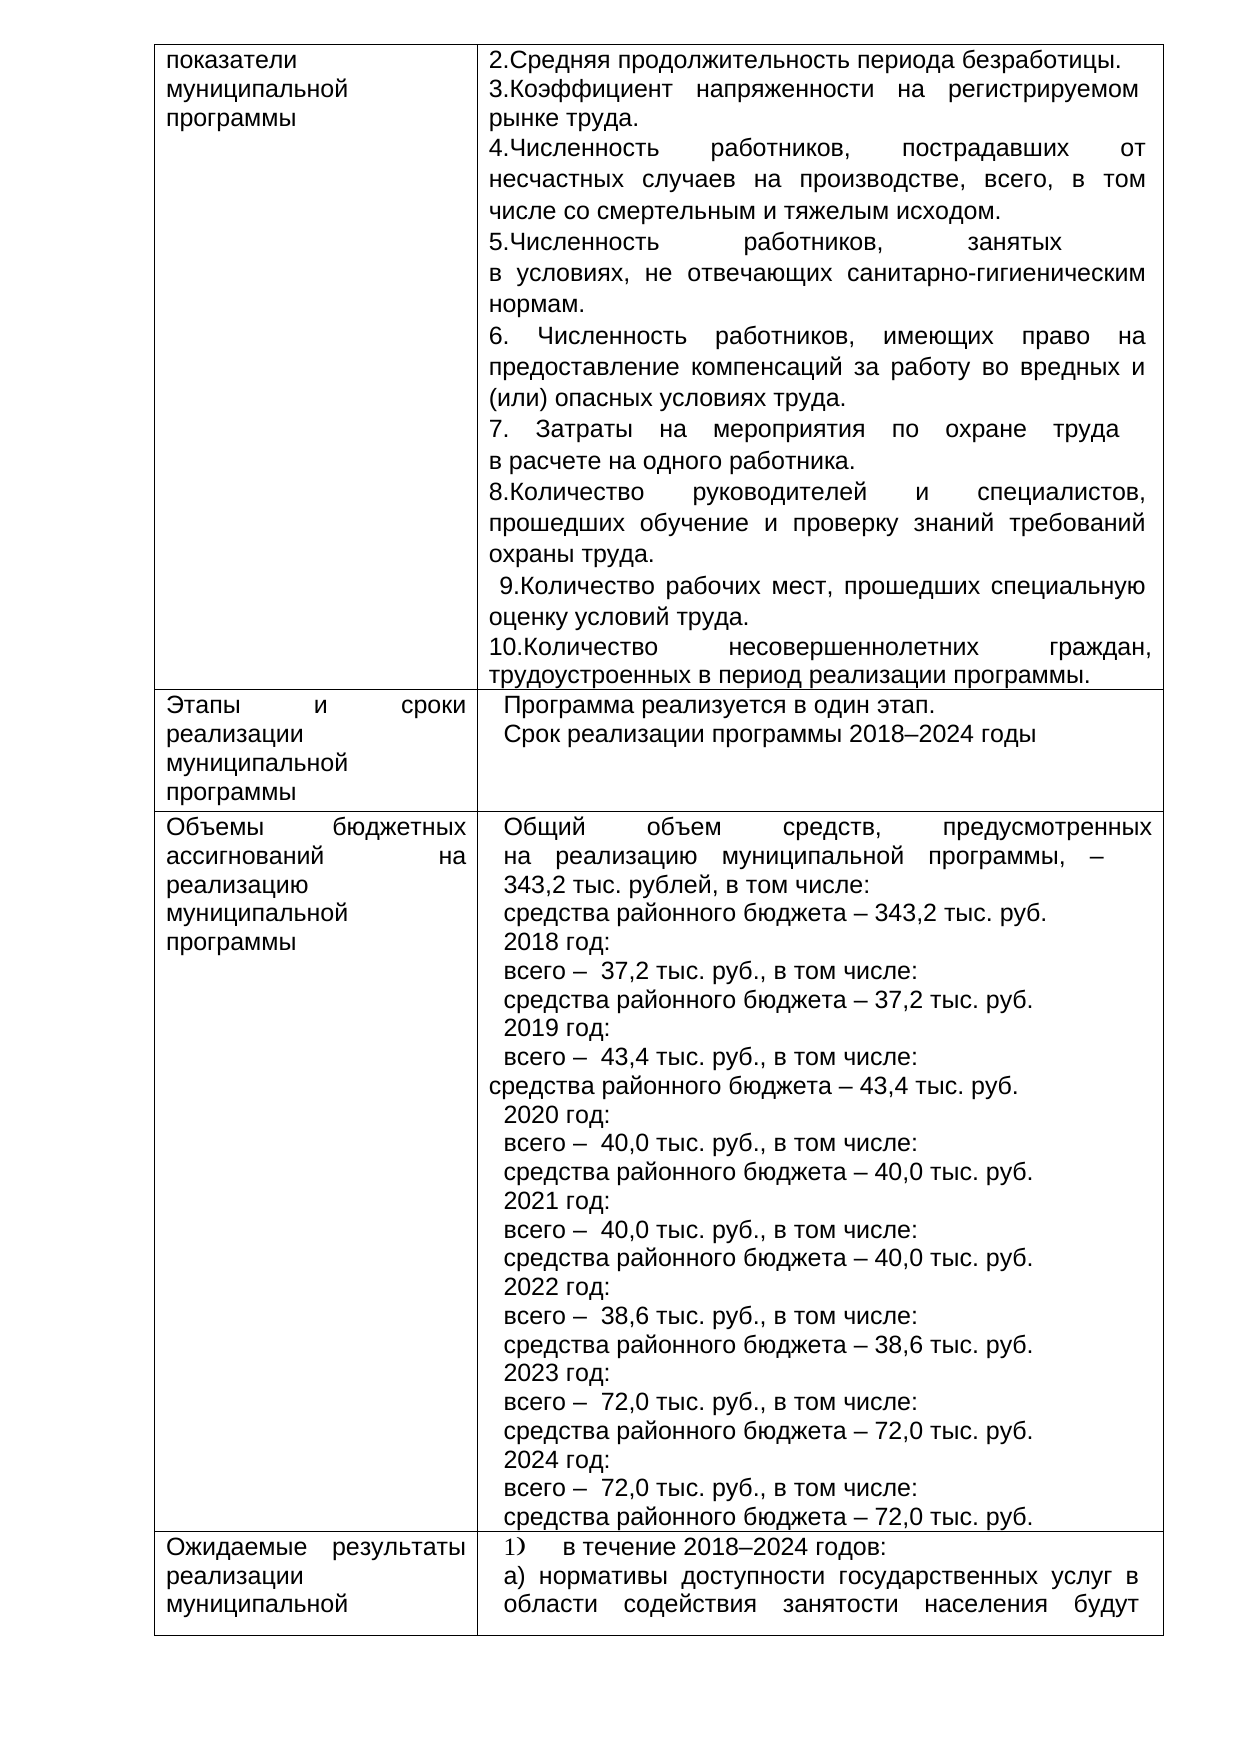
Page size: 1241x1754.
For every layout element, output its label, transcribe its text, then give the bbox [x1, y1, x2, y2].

table_cell Этапы и сроки реализации муниципальной программы [155, 690, 477, 811]
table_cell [478, 45, 1163, 689]
table_cell Общий объем средств, предусмотренных на реализацию муниципальной программы, – 343,2 тыс. рублей, в том числе: средства районного бюджета – 343,2 тыс. руб. 2018 год: всего – 37,2 тыс. руб., в том числе: средства районного бюджета – 37,2 тыс. руб. 2019 год: всего – 43,4 тыс. руб., в том числе: средства районного бюджета – 43,4 тыс. руб. 2020 год: всего – 40,0 тыс. руб., в том числе: средства районного бюджета – 40,0 тыс. руб. 2021 год: всего – 40,0 тыс. руб., в том числе: средства районного бюджета – 40,0 тыс. руб. 2022 год: всего – 38,6 тыс. руб., в том числе: средства районного бюджета – 38,6 тыс. руб. 2023 год: всего – 72,0 тыс. руб., в том числе: средства районного бюджета – 72,0 тыс. руб. 2024 год: всего – 72,0 тыс. руб., в том числе: средства районного бюджета – 72,0 тыс. руб. [478, 812, 1163, 1531]
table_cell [155, 1532, 477, 1635]
table_cell Объемы бюджетных ассигнований на реализацию муниципальной программы [155, 812, 477, 1531]
table_cell Программа реализуется в один этап. Срок реализации программы 2018–2024 годы [478, 690, 1163, 811]
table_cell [155, 45, 477, 689]
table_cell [478, 1532, 1163, 1635]
